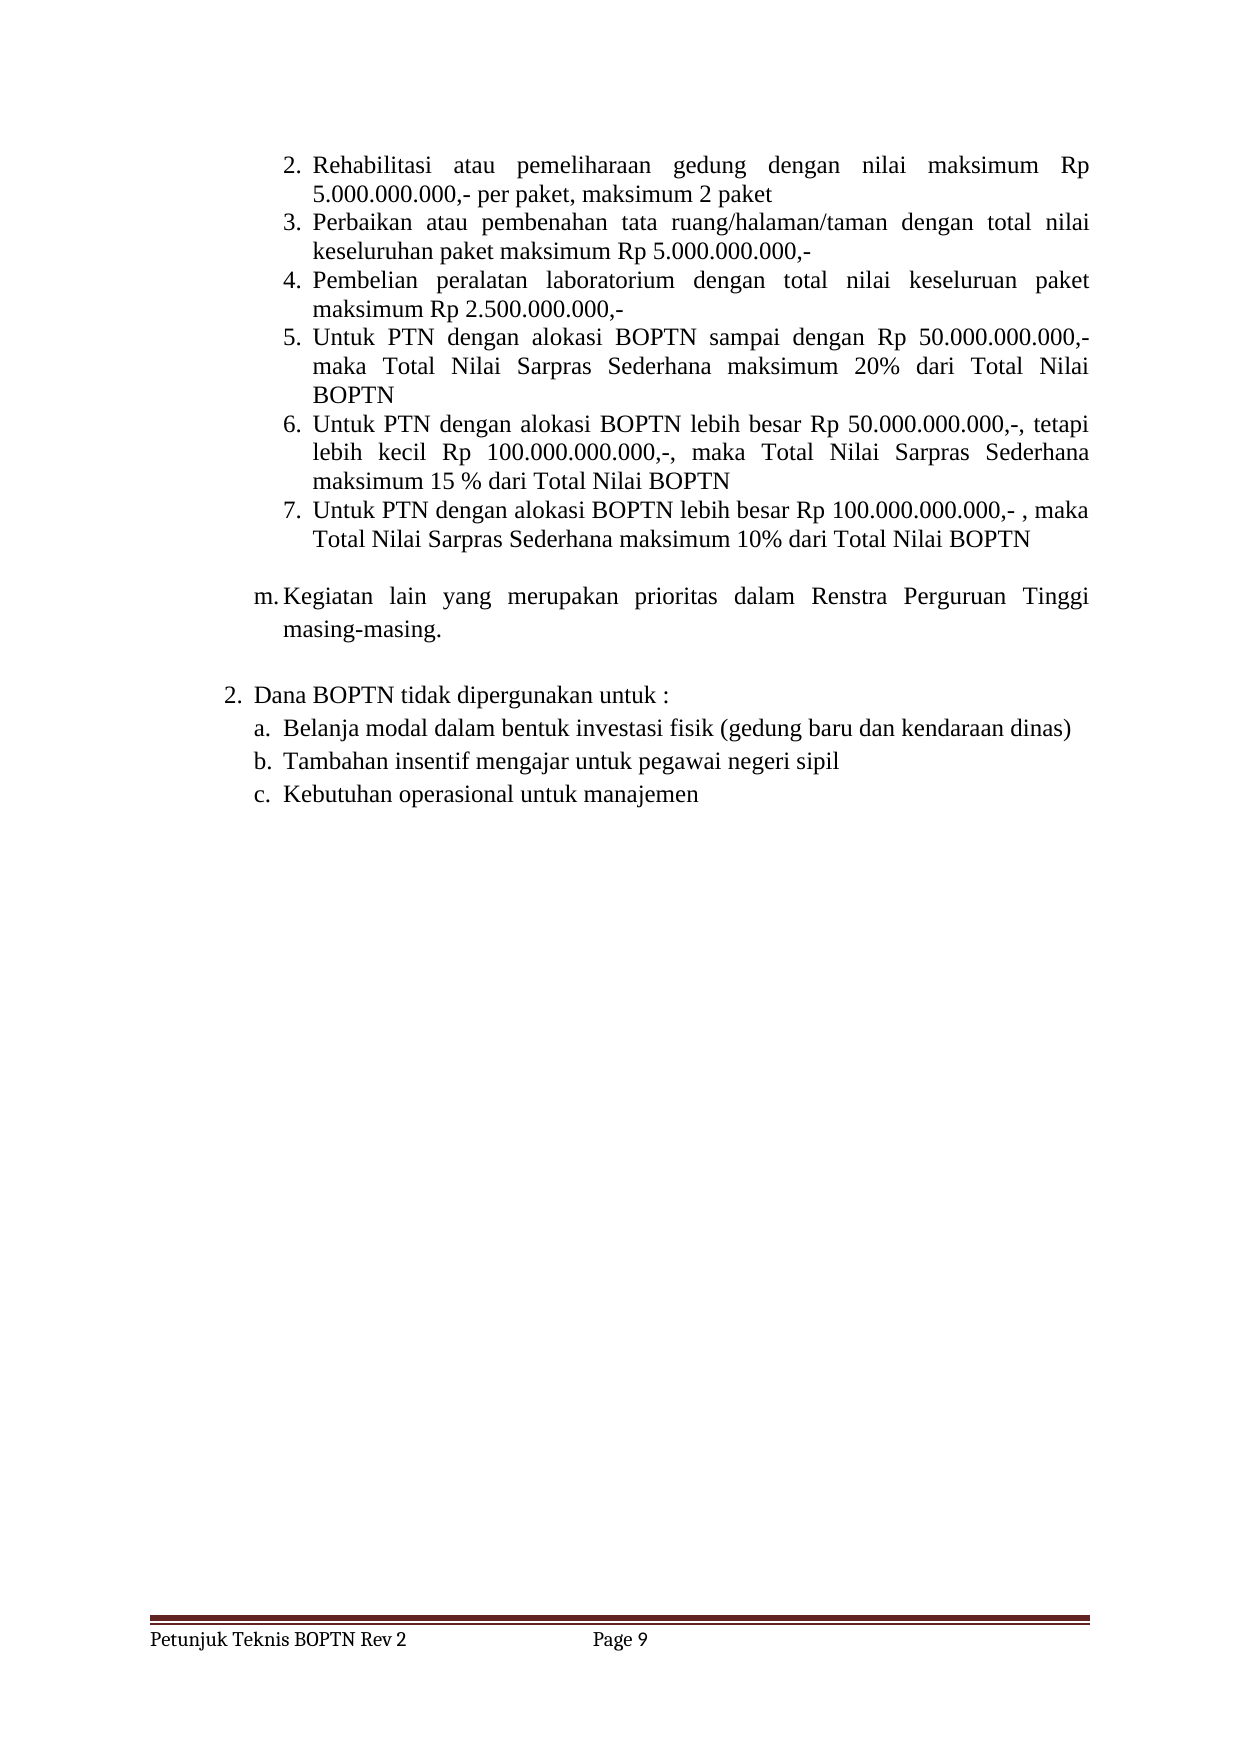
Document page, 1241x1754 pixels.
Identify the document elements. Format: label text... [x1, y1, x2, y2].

list Untuk PTN dengan alokasi BOPTN lebih besar Rp 50.000.000.000,-, tetapi lebih kecil Rp 100.000.000.000,-, maka Total Nilai Sarpras Sederhana maksimum 15 % dari Total Nilai BOPTN [283, 409, 1090, 495]
list Tambahan insentif mengajar untuk pegawai negeri sipil [253, 746, 1090, 775]
list Kegiatan lain yang merupakan prioritas dalam Renstra Perguruan Tinggi masing-masing. [253, 581, 1090, 643]
list Untuk PTN dengan alokasi BOPTN lebih besar Rp 100.000.000.000,- , maka Total Nilai Sarpras Sederhana maksimum 10% dari Total Nilai BOPTN [283, 495, 1090, 552]
list Rehabilitasi atau pemeliharaan gedung dengan nilai maksimum Rp 5.000.000.000,- per paket, maksimum 2 paket [283, 150, 1090, 207]
list Untuk PTN dengan alokasi BOPTN sampai dengan Rp 50.000.000.000,- maka Total Nilai Sarpras Sederhana maksimum 20% dari Total Nilai BOPTN [283, 322, 1090, 409]
list Dana BOPTN tidak dipergunakan untuk : [224, 680, 1090, 709]
list Kebutuhan operasional untuk manajemen [253, 779, 1090, 808]
list Pembelian peralatan laboratorium dengan total nilai keseluruan paket maksimum Rp 2.500.000.000,- [283, 265, 1090, 322]
list Belanja modal dalam bentuk investasi fisik (gedung baru dan kendaraan dinas) [253, 713, 1090, 742]
list Perbaikan atau pembenahan tata ruang/halaman/taman dengan total nilai keseluruhan paket maksimum Rp 5.000.000.000,- [283, 207, 1090, 265]
